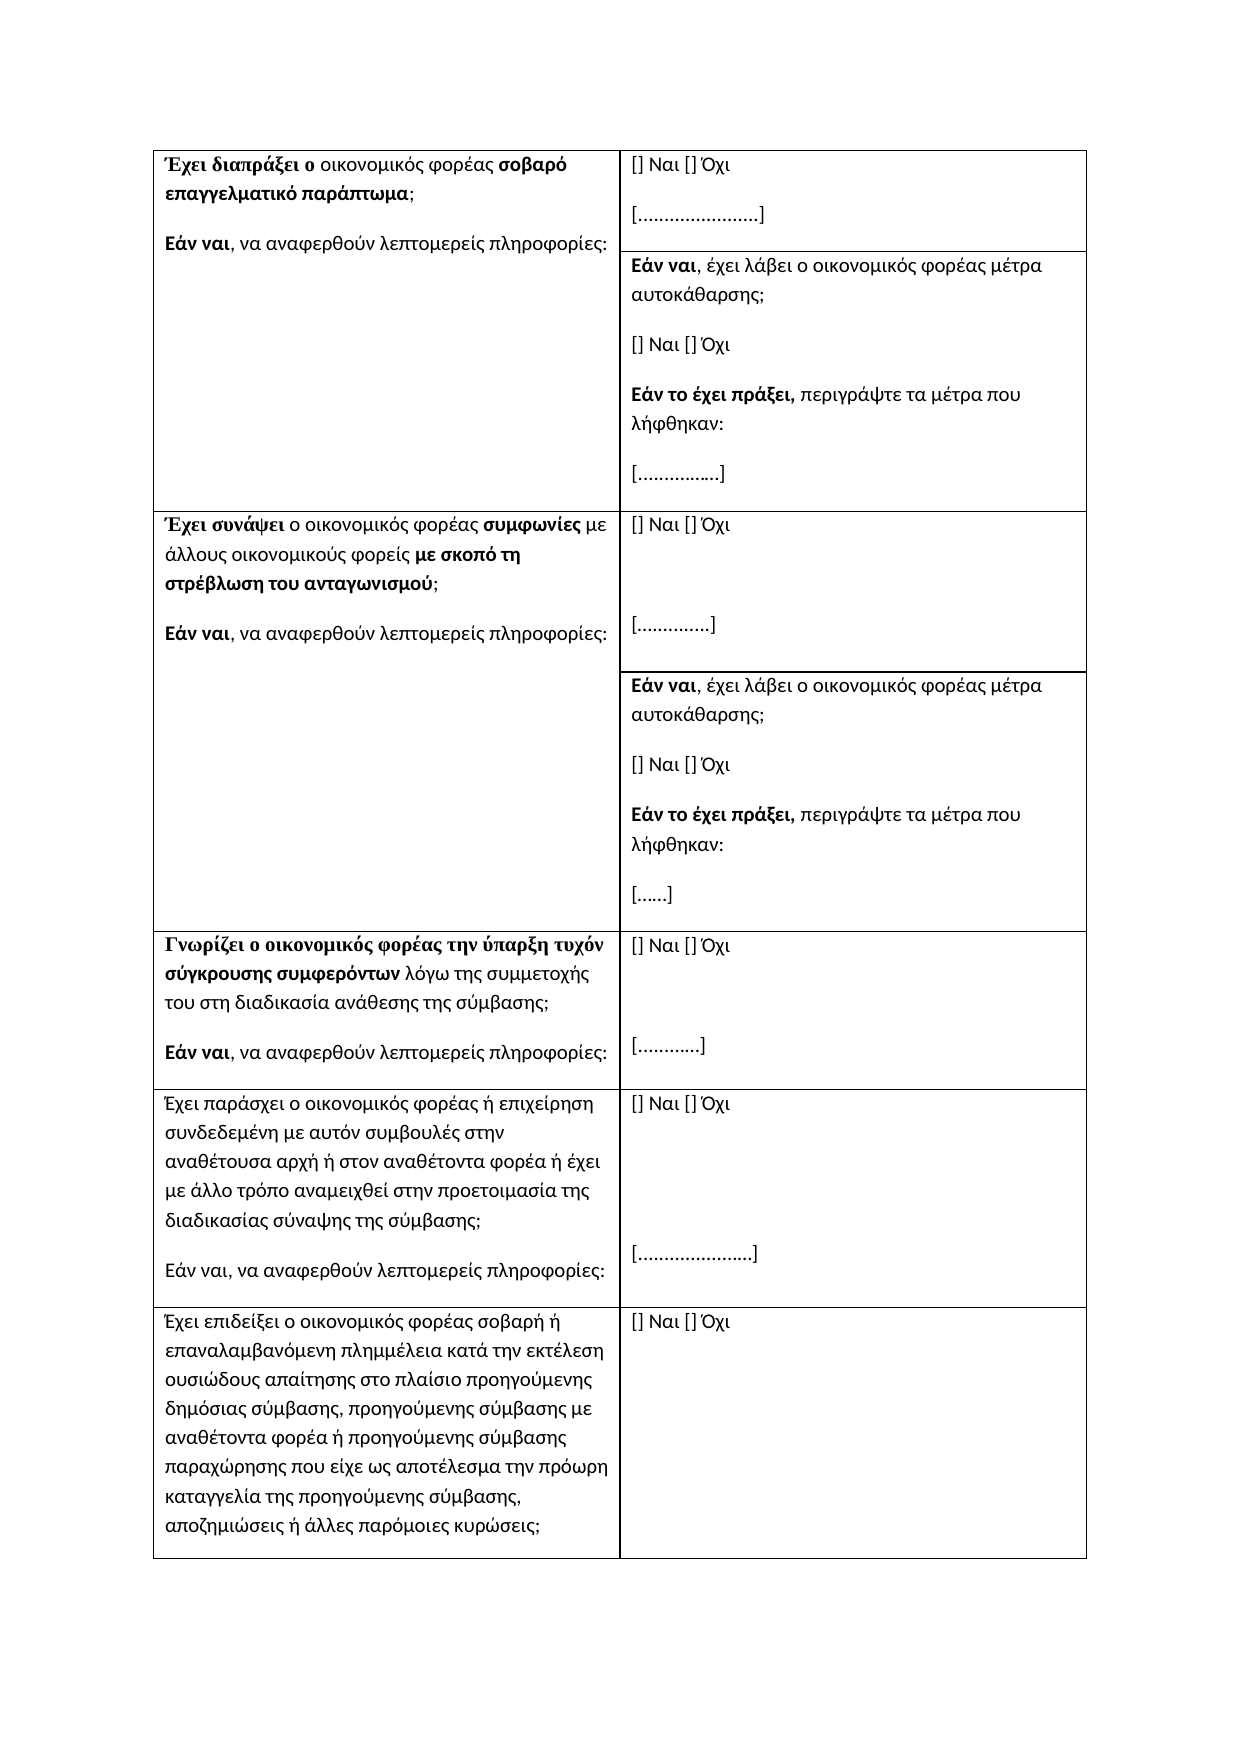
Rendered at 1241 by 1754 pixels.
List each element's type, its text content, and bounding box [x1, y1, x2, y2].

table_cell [154, 1308, 619, 1558]
table_cell Έχει παράσχει ο οικονομικός φορέας ή επιχείρηση συνδεδεμένη με αυτόν συμβουλές στην αναθέτουσα αρχή ή στον αναθέτοντα φορέα ή έχει με άλλο τρόπο αναμειχθεί στην προετοιμασία της διαδικασίας σύναψης της σύμβασης; Εάν ναι, να αναφερθούν λεπτομερείς πληροφορίες: [154, 1090, 619, 1307]
table_cell Γνωρίζει ο οικονομικός φορέας την ύπαρξη τυχόν σύγκρουσης συμφερόντων λόγω της συμμετοχής του στη διαδικασία ανάθεσης της σύμβασης; Εάν ναι, να αναφερθούν λεπτομερείς πληροφορίες: [154, 932, 619, 1089]
table_cell Έχει διαπράξει ο οικονομικός φορέας σοβαρό επαγγελματικό παράπτωμα; Εάν ναι, να αναφερθούν λεπτομερείς πληροφορίες: [154, 151, 619, 511]
table_cell [] Ναι [] Όχι […...........] [621, 512, 1086, 671]
table_cell [] Ναι [] Όχι [.......................] [621, 151, 1086, 251]
table_cell Εάν ναι, έχει λάβει ο οικονομικός φορέας μέτρα αυτοκάθαρσης; [] Ναι [] Όχι Εάν το έχει πράξει, περιγράψτε τα μέτρα που λήφθηκαν: [..........……] [621, 252, 1086, 511]
table_cell Εάν ναι, έχει λάβει ο οικονομικός φορέας μέτρα αυτοκάθαρσης; [] Ναι [] Όχι Εάν το έχει πράξει, περιγράψτε τα μέτρα που λήφθηκαν: [……] [621, 673, 1086, 931]
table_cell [621, 1308, 1086, 1558]
table_cell [] Ναι [] Όχι [...................…] [621, 1090, 1086, 1307]
table_cell [] Ναι [] Όχι [.........…] [621, 932, 1086, 1089]
table_cell Έχει συνάψει ο οικονομικός φορέας συμφωνίες με άλλους οικονομικούς φορείς με σκοπό τη στρέβλωση του ανταγωνισμού; Εάν ναι, να αναφερθούν λεπτομερείς πληροφορίες: [154, 512, 619, 931]
